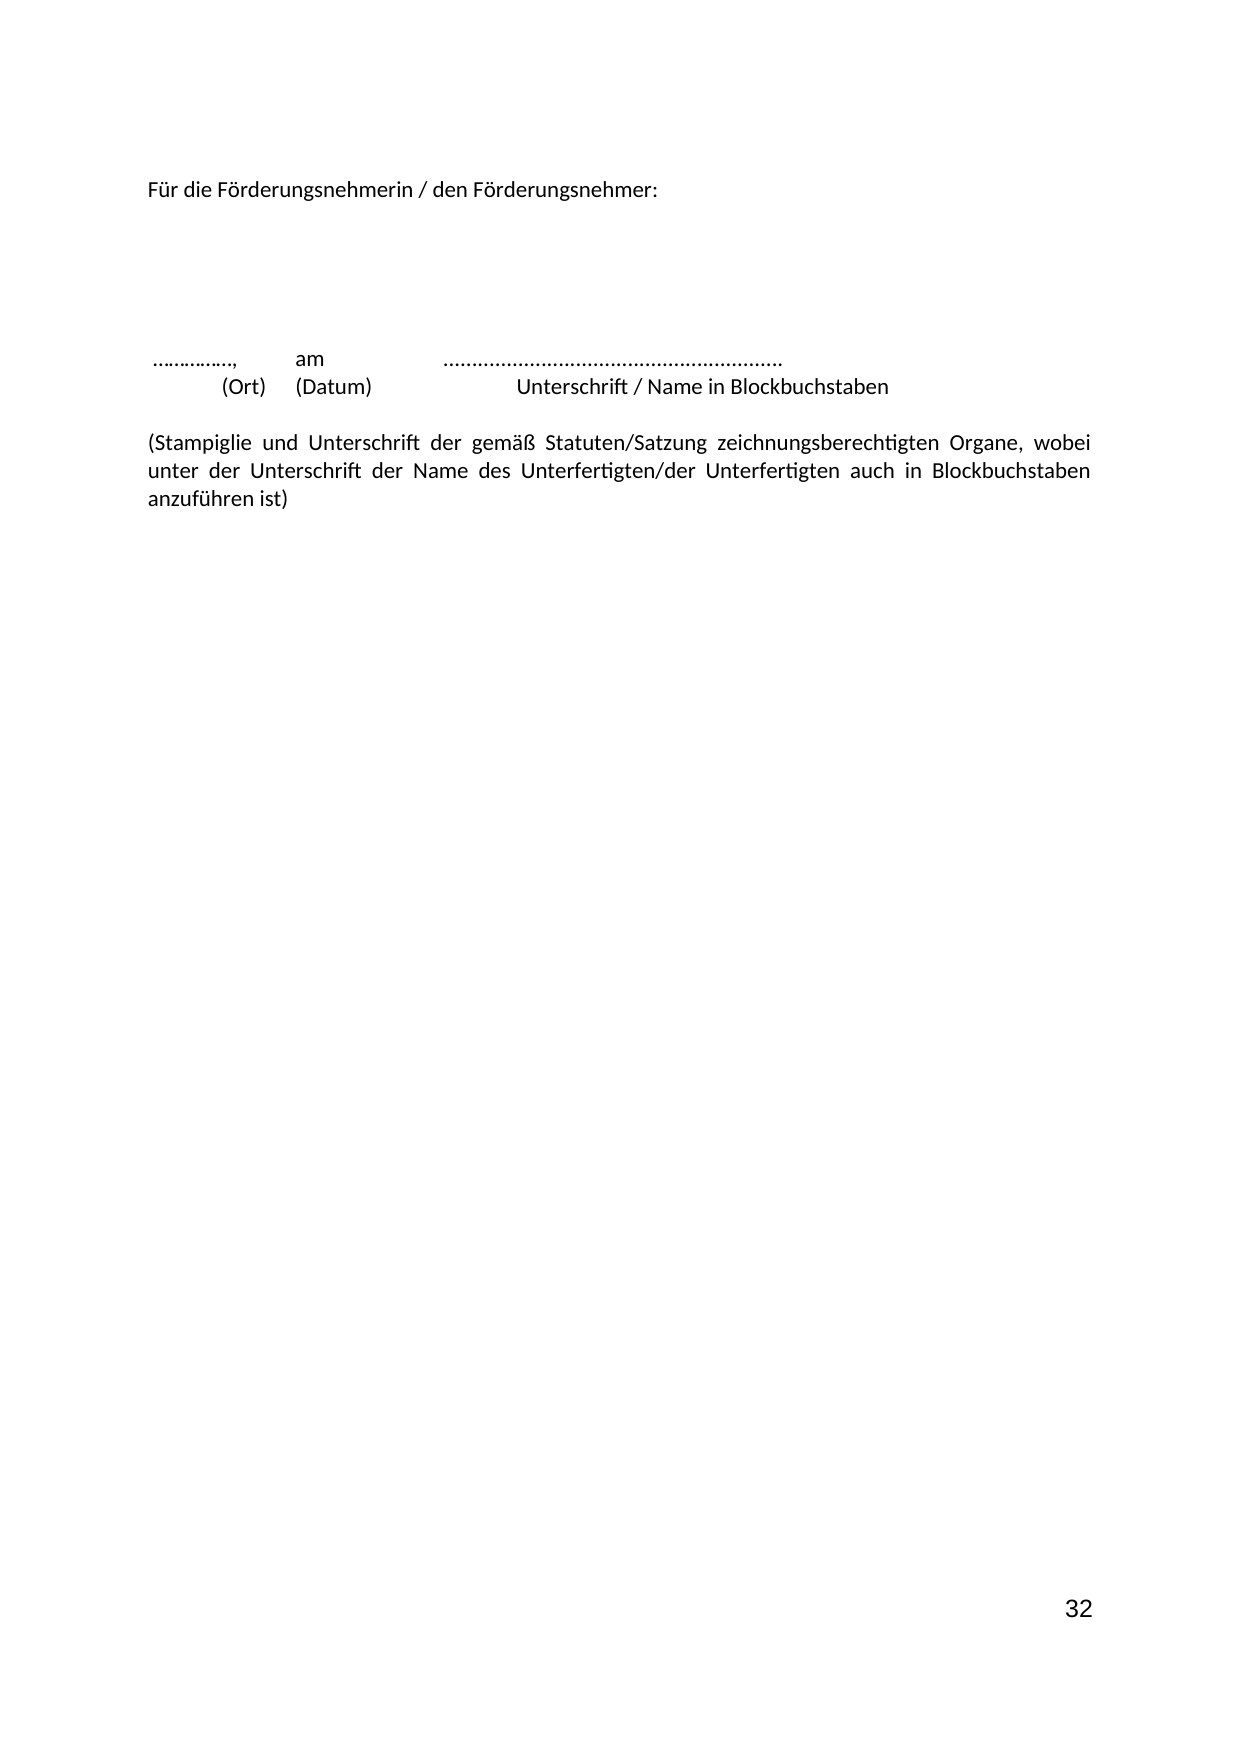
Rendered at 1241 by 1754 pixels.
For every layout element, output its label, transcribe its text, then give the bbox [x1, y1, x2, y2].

text ……………, am ........................................................... [148, 344, 1093, 372]
text Für die Förderungsnehmerin / den Förderungsnehmer: [148, 176, 1093, 204]
text (Stampiglie und Unterschrift der gemäß Statuten/Satzung zeichnungsberechtigten Organe, wobei unter der Unterschrift der Name des Unterfertigten/der Unterfertigten auch in Blockbuchstaben anzuführen ist) [148, 428, 1093, 512]
text (Ort) (Datum) Unterschrift / Name in Blockbuchstaben [148, 372, 1093, 400]
